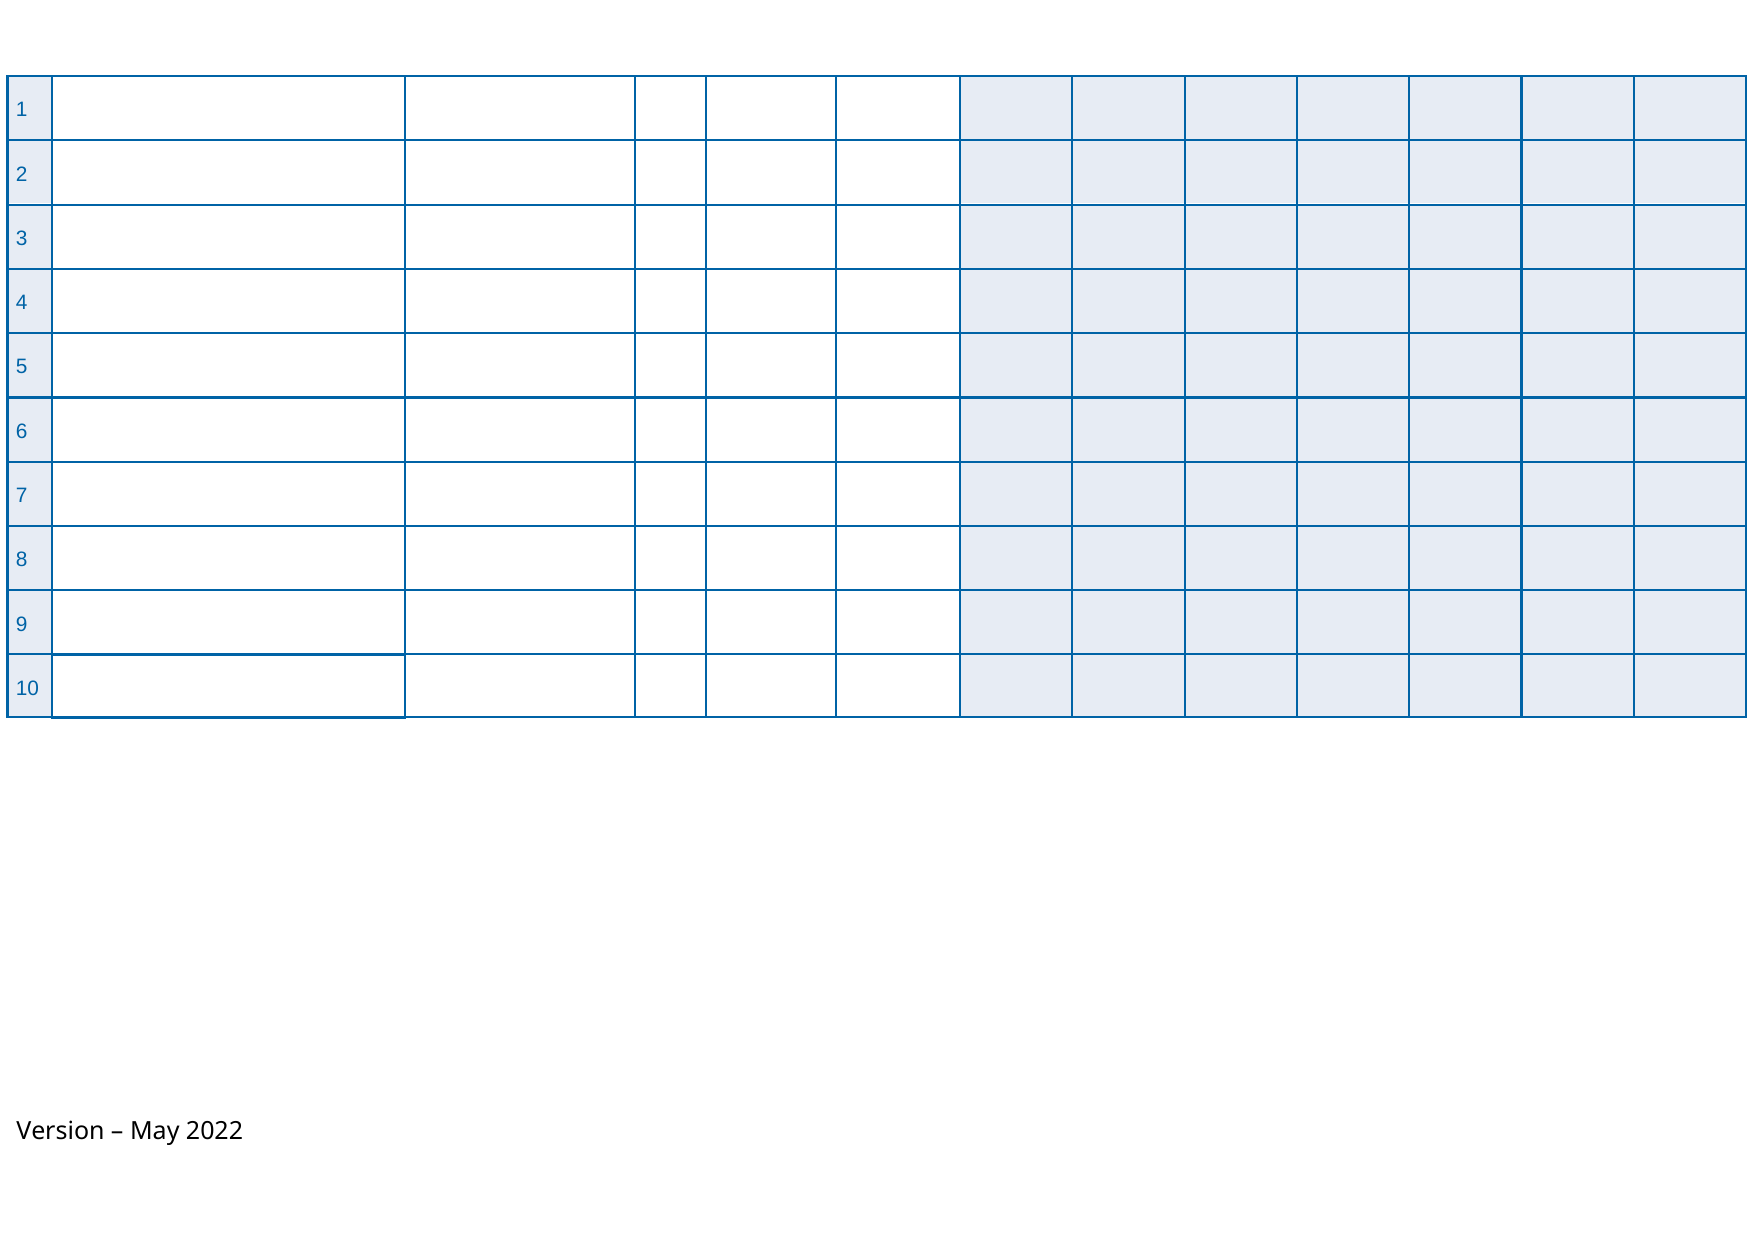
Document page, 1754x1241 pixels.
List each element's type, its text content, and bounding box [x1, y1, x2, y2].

table_cell [53, 399, 404, 461]
table_cell [707, 655, 835, 716]
table_cell [53, 527, 404, 589]
table_cell [707, 334, 835, 396]
table_cell [707, 527, 835, 589]
table_cell 7 [9, 463, 51, 525]
table_cell [1186, 270, 1296, 332]
table_cell [1410, 206, 1520, 268]
table_cell [1410, 399, 1520, 461]
table_cell [1523, 399, 1633, 461]
table_cell 4 [9, 270, 51, 332]
table_cell [53, 591, 404, 653]
table_cell 2 [9, 141, 51, 203]
table_cell [1186, 463, 1296, 525]
table_cell [1635, 141, 1745, 203]
table_cell [1186, 206, 1296, 268]
table_cell [837, 463, 959, 525]
table_cell [1523, 334, 1633, 396]
table_cell [1410, 141, 1520, 203]
table_cell [1298, 591, 1408, 653]
table_cell [636, 655, 705, 716]
table_cell [707, 141, 835, 203]
table_cell [1073, 206, 1184, 268]
table_cell [406, 206, 634, 268]
table_cell [1523, 463, 1633, 525]
table_cell [1073, 141, 1184, 203]
table_cell 3 [9, 206, 51, 268]
table_cell [1186, 141, 1296, 203]
table_cell [1635, 77, 1745, 139]
table_cell [961, 527, 1071, 589]
table_cell [1523, 591, 1633, 653]
table_cell [1298, 527, 1408, 589]
table_cell [1073, 334, 1184, 396]
table_cell [1635, 527, 1745, 589]
table_cell [1523, 527, 1633, 589]
table_cell [1410, 334, 1520, 396]
table_cell [1073, 399, 1184, 461]
table_cell [707, 270, 835, 332]
table_cell 9 [9, 591, 51, 653]
table_cell [1073, 527, 1184, 589]
table_cell [1073, 77, 1184, 139]
table_cell [707, 463, 835, 525]
table_cell [1186, 399, 1296, 461]
table_cell [837, 270, 959, 332]
table_cell [1073, 463, 1184, 525]
table_cell [1410, 591, 1520, 653]
table_cell [837, 206, 959, 268]
table_cell [1298, 655, 1408, 716]
table_cell [707, 77, 835, 139]
table_cell 6 [9, 399, 51, 461]
table_cell [406, 655, 634, 716]
table_cell [961, 655, 1071, 716]
table_cell 8 [9, 527, 51, 589]
table_cell [1298, 334, 1408, 396]
table_cell [53, 334, 404, 396]
table_cell [1073, 270, 1184, 332]
table_cell [1523, 655, 1633, 716]
table_cell [53, 141, 404, 203]
table_cell [961, 399, 1071, 461]
table_cell [636, 463, 705, 525]
table_cell [636, 77, 705, 139]
table_cell [53, 77, 404, 139]
table_cell [53, 656, 404, 716]
table_cell [1635, 591, 1745, 653]
table_cell [837, 591, 959, 653]
table_cell [961, 270, 1071, 332]
table_cell [636, 527, 705, 589]
table_cell [406, 270, 634, 332]
table_cell [1410, 77, 1520, 139]
table_cell 10 [9, 655, 51, 716]
table_cell [1186, 77, 1296, 139]
table_cell [837, 527, 959, 589]
table_cell [1635, 655, 1745, 716]
table_cell [53, 206, 404, 268]
table_cell [961, 334, 1071, 396]
table_cell [1073, 591, 1184, 653]
table_cell [1186, 591, 1296, 653]
table_cell [1523, 270, 1633, 332]
table_cell [1523, 141, 1633, 203]
table_cell [1523, 206, 1633, 268]
table_cell [406, 463, 634, 525]
table_cell [53, 270, 404, 332]
table_cell [961, 77, 1071, 139]
table_cell [1186, 527, 1296, 589]
table_cell [406, 399, 634, 461]
table_cell [961, 591, 1071, 653]
table_cell [1298, 399, 1408, 461]
table_cell [1298, 206, 1408, 268]
table_cell [406, 591, 634, 653]
table_cell [1298, 77, 1408, 139]
table_cell [1298, 463, 1408, 525]
table_cell [636, 270, 705, 332]
table_cell [406, 77, 634, 139]
table_cell [53, 463, 404, 525]
table_cell [1073, 655, 1184, 716]
table_cell [406, 141, 634, 203]
table_cell [1635, 206, 1745, 268]
table_cell [406, 334, 634, 396]
table_cell [1523, 77, 1633, 139]
table_cell [1635, 334, 1745, 396]
table_cell [636, 399, 705, 461]
table_cell [961, 463, 1071, 525]
table_cell [961, 206, 1071, 268]
table_cell [636, 141, 705, 203]
table_cell [837, 399, 959, 461]
table_cell [1635, 463, 1745, 525]
table_cell [837, 141, 959, 203]
table_cell [1410, 463, 1520, 525]
table_cell [1635, 270, 1745, 332]
table_cell [1410, 527, 1520, 589]
table_cell [1186, 655, 1296, 716]
table_cell 5 [9, 334, 51, 396]
table_cell [1298, 270, 1408, 332]
table_cell [837, 334, 959, 396]
table_cell [636, 206, 705, 268]
table_cell [1186, 334, 1296, 396]
table_cell [1410, 655, 1520, 716]
table_cell 1 [9, 77, 51, 139]
table_cell [636, 591, 705, 653]
table_cell [961, 141, 1071, 203]
table_cell [837, 77, 959, 139]
table_cell [1635, 399, 1745, 461]
table_cell [707, 591, 835, 653]
table_cell [1410, 270, 1520, 332]
table_cell [837, 655, 959, 716]
table_cell [406, 527, 634, 589]
table_cell [636, 334, 705, 396]
table_cell [1298, 141, 1408, 203]
table_cell [707, 399, 835, 461]
table_cell [707, 206, 835, 268]
